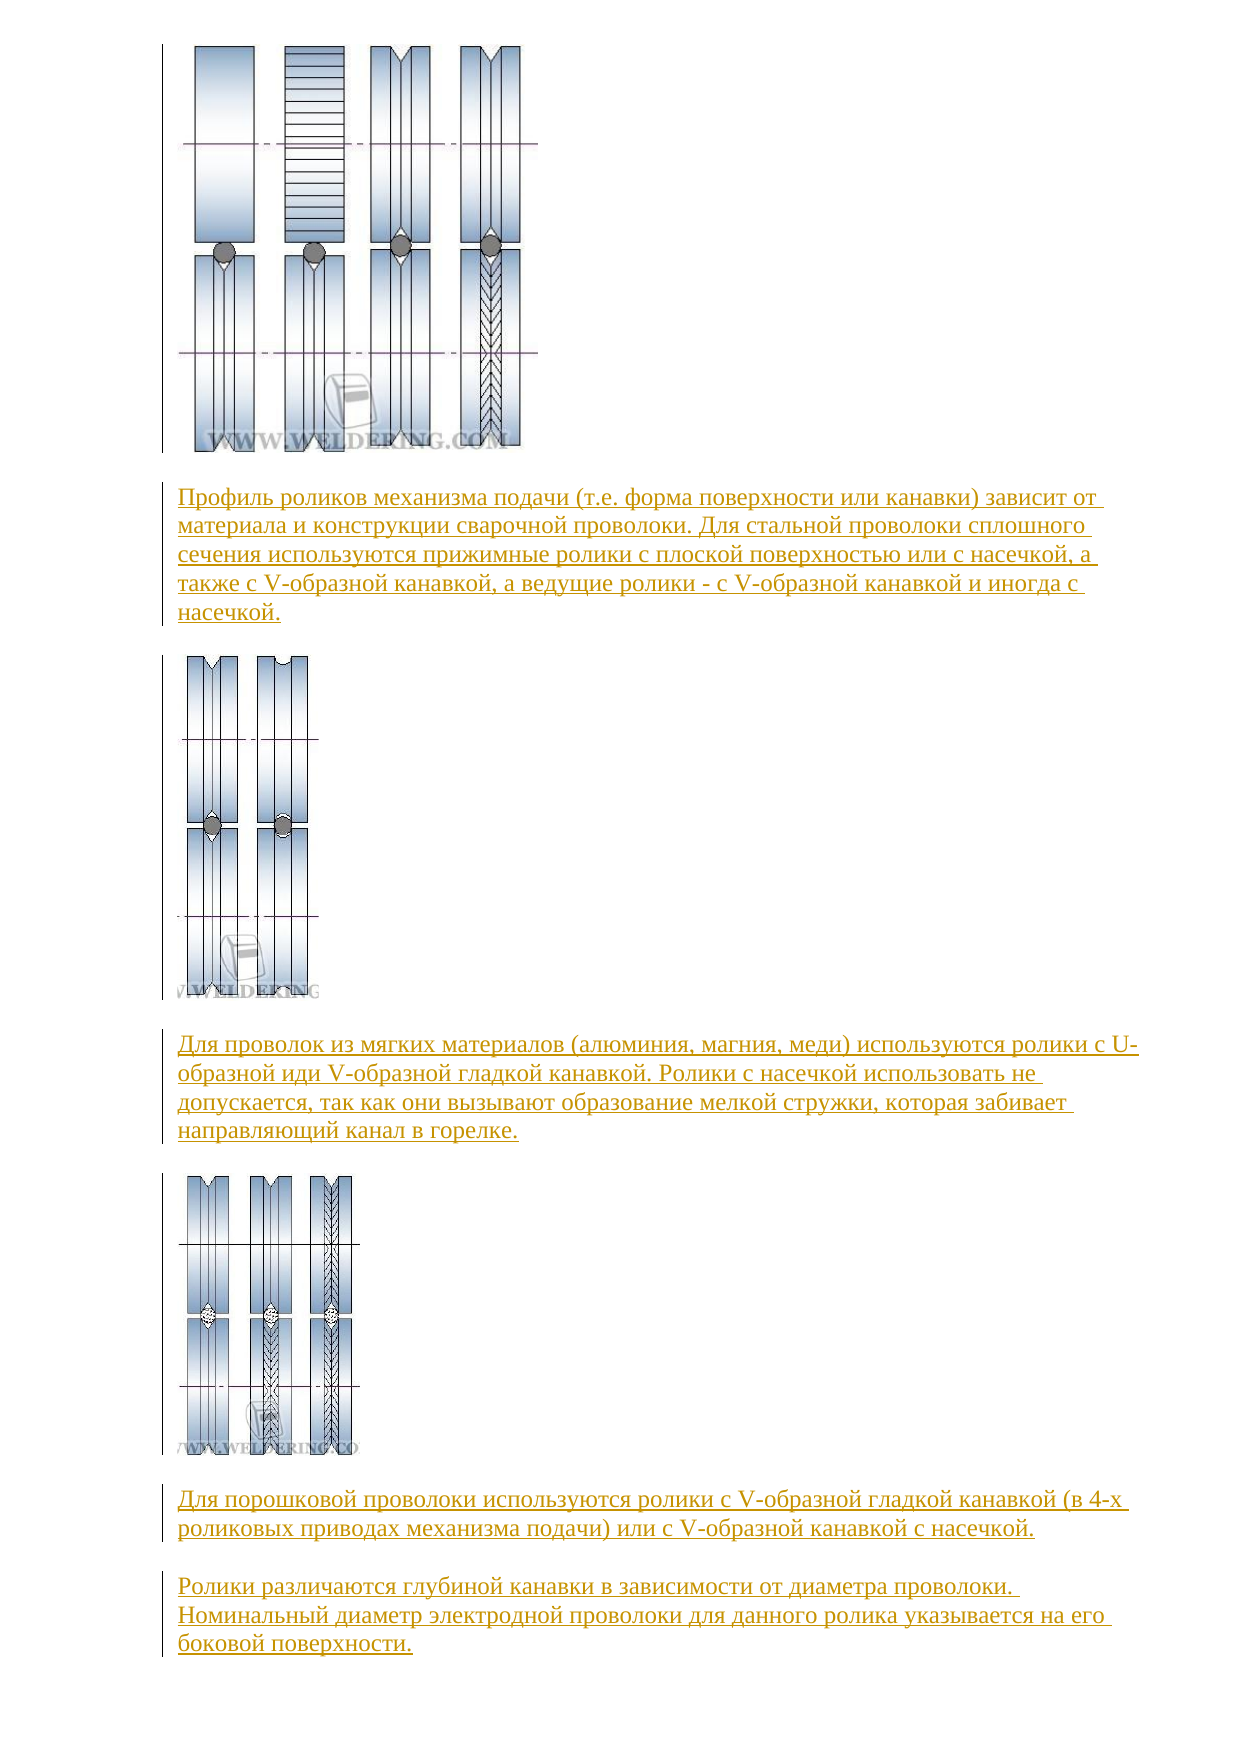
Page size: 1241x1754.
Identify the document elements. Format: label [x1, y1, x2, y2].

picture [177, 1173, 360, 1456]
picture [177, 44, 538, 453]
picture [177, 654, 319, 1001]
